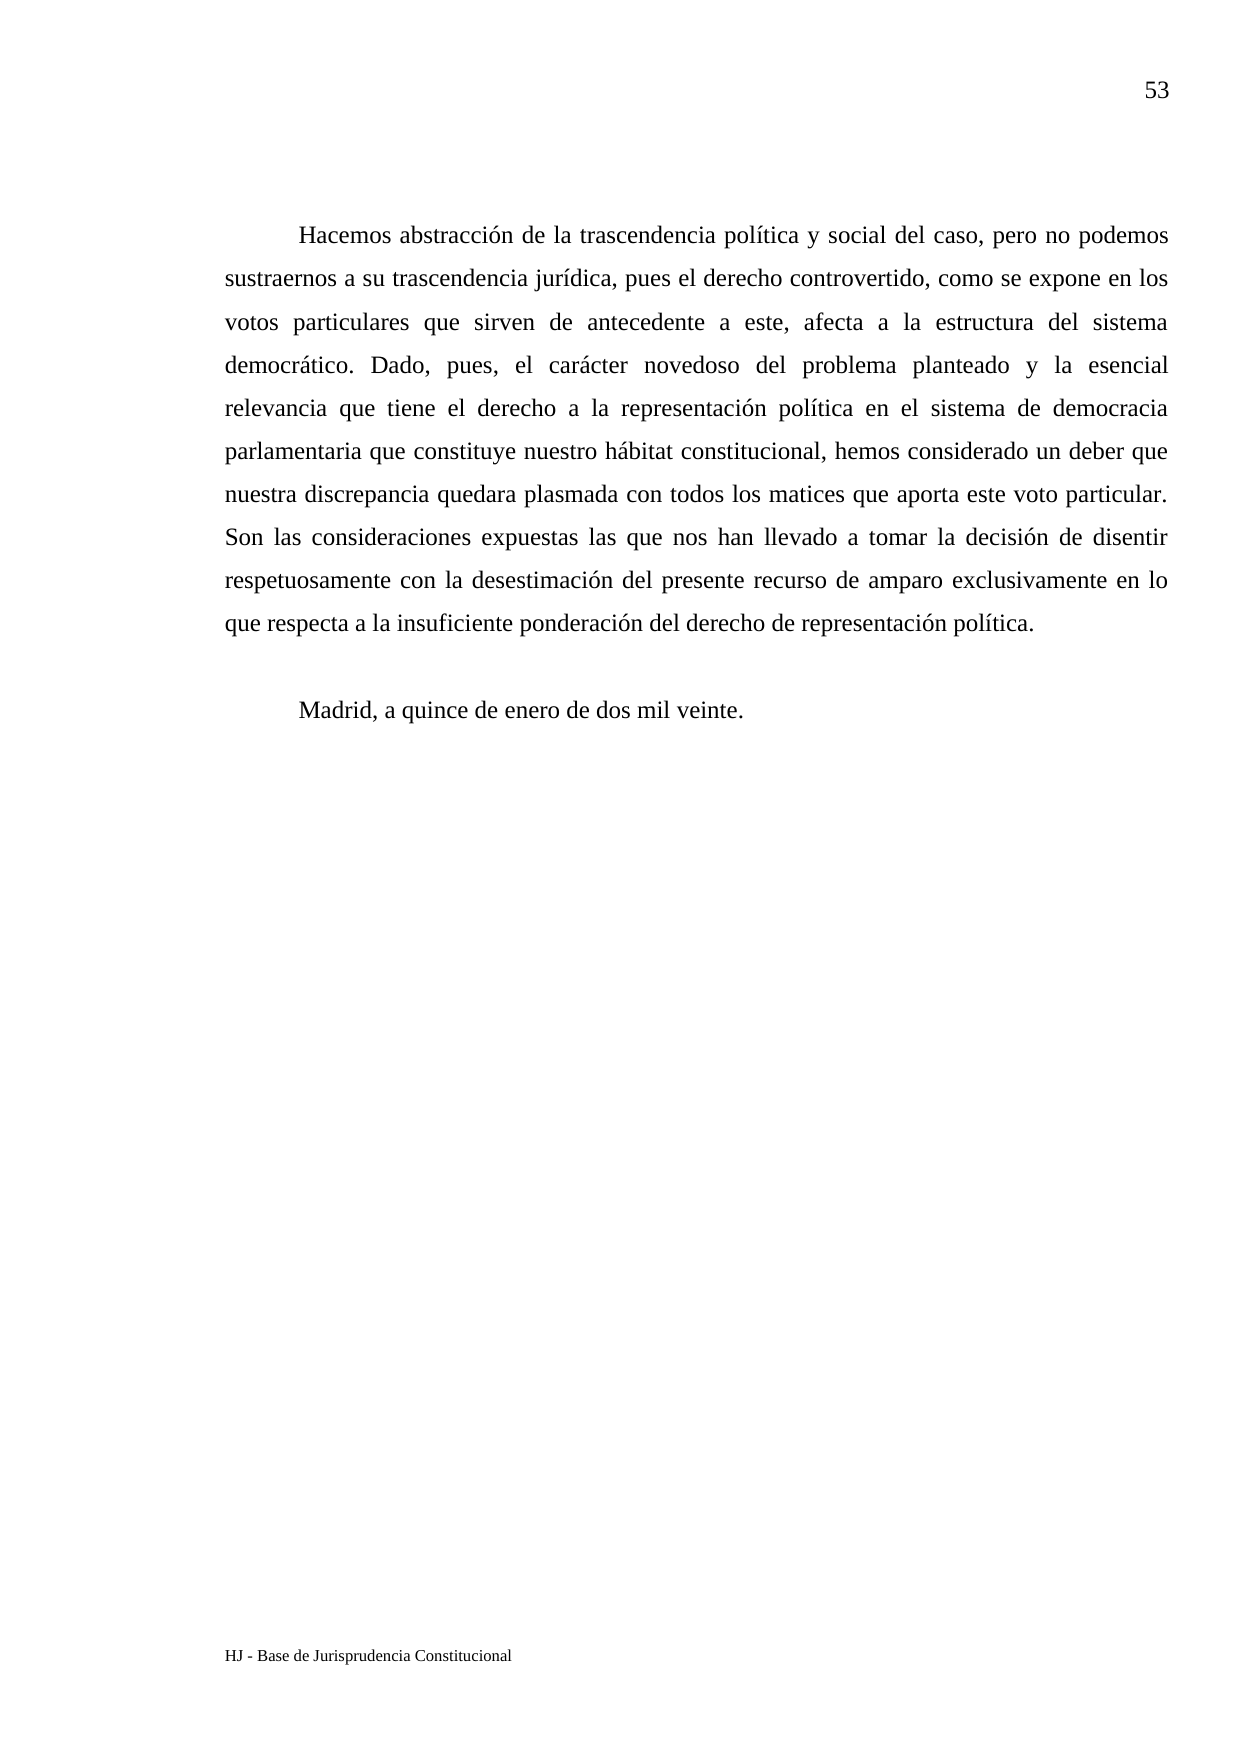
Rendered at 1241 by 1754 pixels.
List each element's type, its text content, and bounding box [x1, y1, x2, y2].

text Hacemos abstracción de la trascendencia política y social del caso, pero no podemos sustraernos a su trascendencia jurídica, pues el derecho controvertido, como se expone en los votos particulares que sirven de antecedente a este, afecta a la estructura del sistema democrático. Dado, pues, el carácter novedoso del problema planteado y la esencial relevancia que tiene el derecho a la representación política en el sistema de democracia parlamentaria que constituye nuestro hábitat constitucional, hemos considerado un deber que nuestra discrepancia quedara plasmada con todos los matices que aporta este voto particular. Son las consideraciones expuestas las que nos han llevado a tomar la decisión de disentir respetuosamente con la desestimación del presente recurso de amparo exclusivamente en lo que respecta a la insuficiente ponderación del derecho de representación política. [224, 220, 1169, 637]
text Madrid, a quince de enero de dos mil veinte. [224, 695, 1169, 723]
